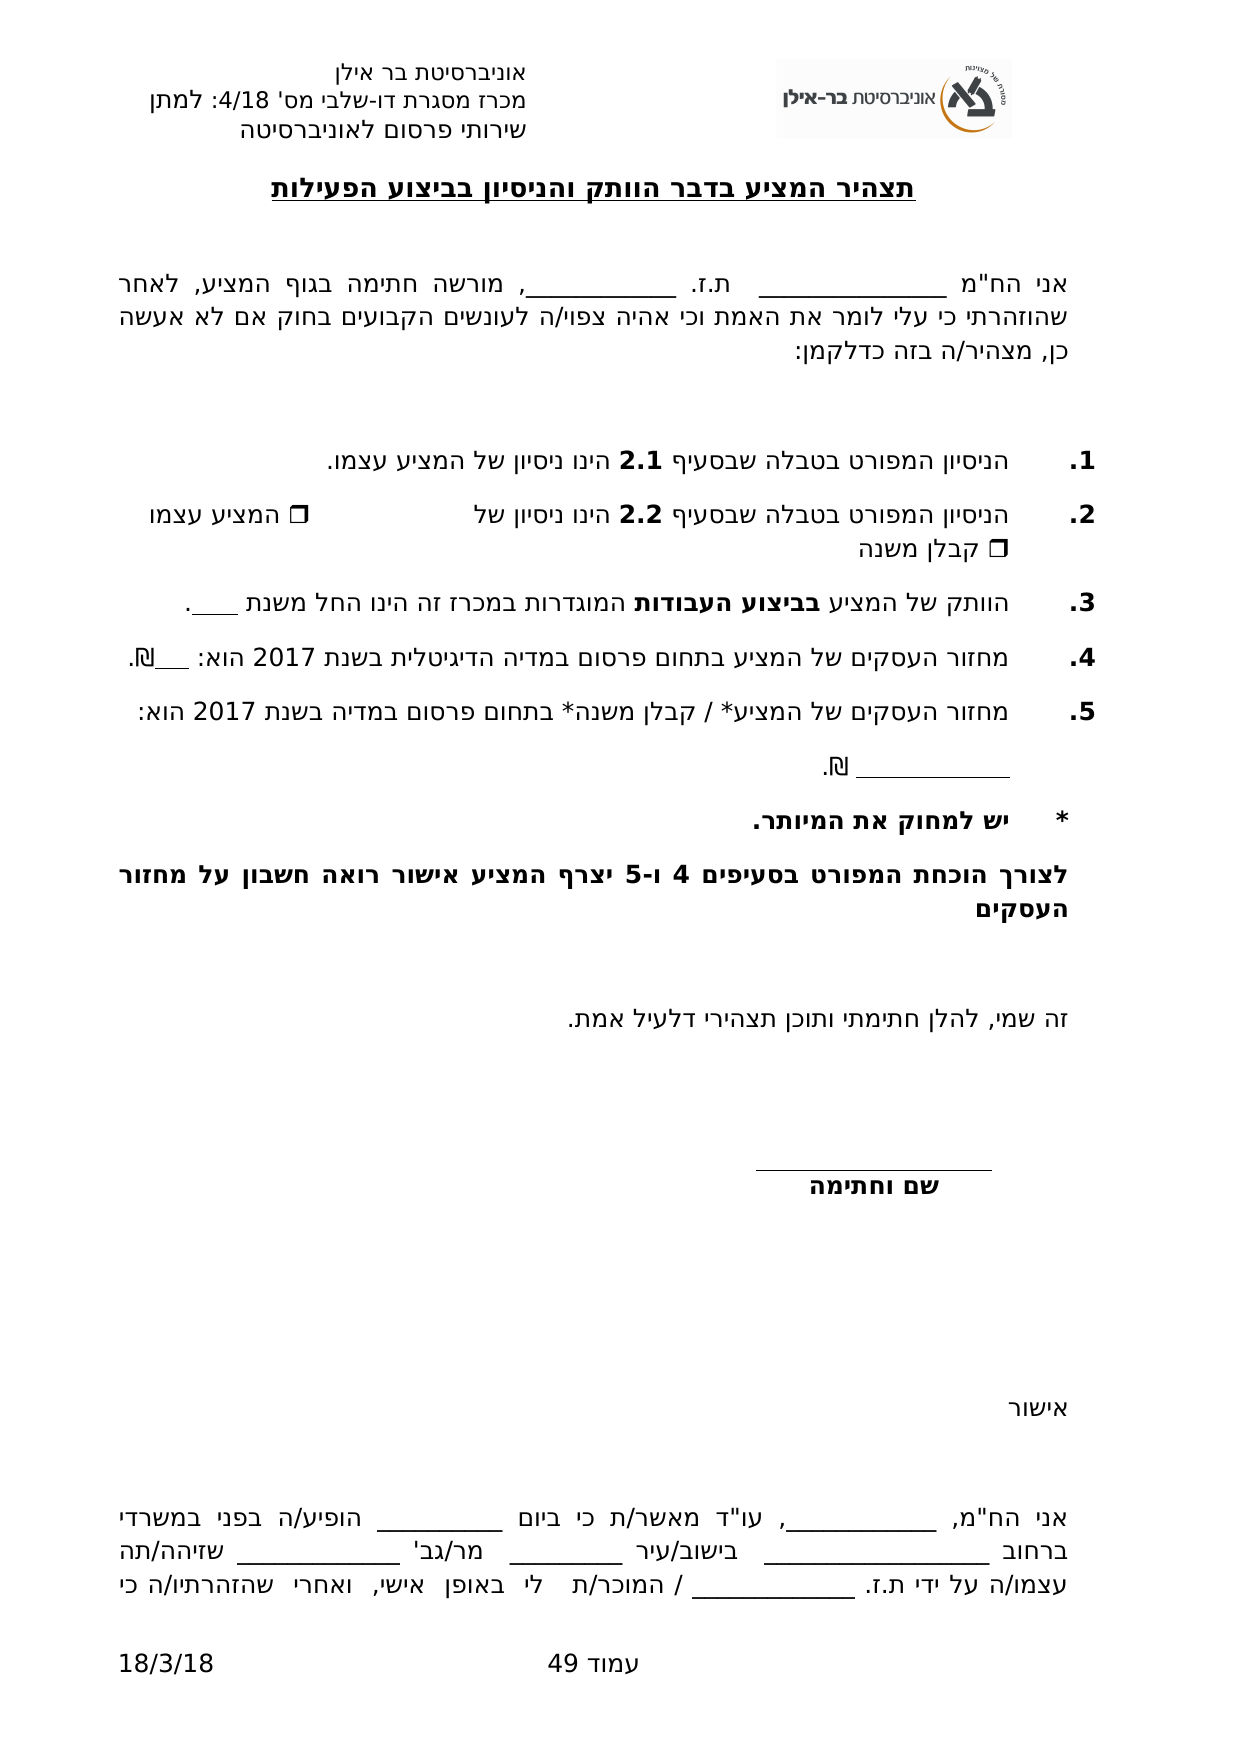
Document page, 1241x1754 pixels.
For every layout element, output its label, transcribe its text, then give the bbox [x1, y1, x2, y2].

text אני הח"מ _______________ ת.ז. ____________, מורשה חתימה בגוף המציע, לאחר שהוזהרתי כי עלי לומר את האמת וכי אהיה צפוי/ה לעונשים הקבועים בחוק אם לא אעשה כן, מצהיר/ה בזה כדלקמן: [118, 269, 1069, 365]
table_header שם וחתימה [756, 1171, 992, 1225]
text לצורך הוכחת המפורט בסעיפים 4 ו-5 יצרף המציע אישור רואה חשבון על מחזור העסקים [118, 861, 1069, 923]
text זה שמי, להלן חתימתי ותוכן תצהירי דלעיל אמת. [118, 1004, 1069, 1033]
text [118, 1503, 1069, 1599]
list הניסיון המפורט בטבלה שבסעיף 2.1 הינו ניסיון של המציע עצמו. [118, 446, 1069, 476]
list הניסיון המפורט בטבלה שבסעיף 2.2 הינו ניסיון של המציע עצמו קבלן משנה [118, 501, 1069, 563]
list מחזור העסקים של המציע בתחום פרסום במדיה הדיגיטלית בשנת 2017 הוא: ₪. [118, 643, 1069, 672]
list מחזור העסקים של המציע* / קבלן משנה* בתחום פרסום במדיה בשנת 2017 הוא: [118, 697, 1069, 727]
text תצהיר המציע בדבר הוותק והניסיון בביצוע הפעילות [118, 173, 1069, 204]
picture [776, 59, 1013, 138]
list הוותק של המציע בביצוע העבודות המוגדרות במכרז זה הינו החל משנת . [118, 589, 1069, 618]
text * יש למחוק את המיותר. [118, 806, 1069, 835]
text ₪. [118, 752, 1010, 781]
text אישור [118, 1393, 1069, 1422]
